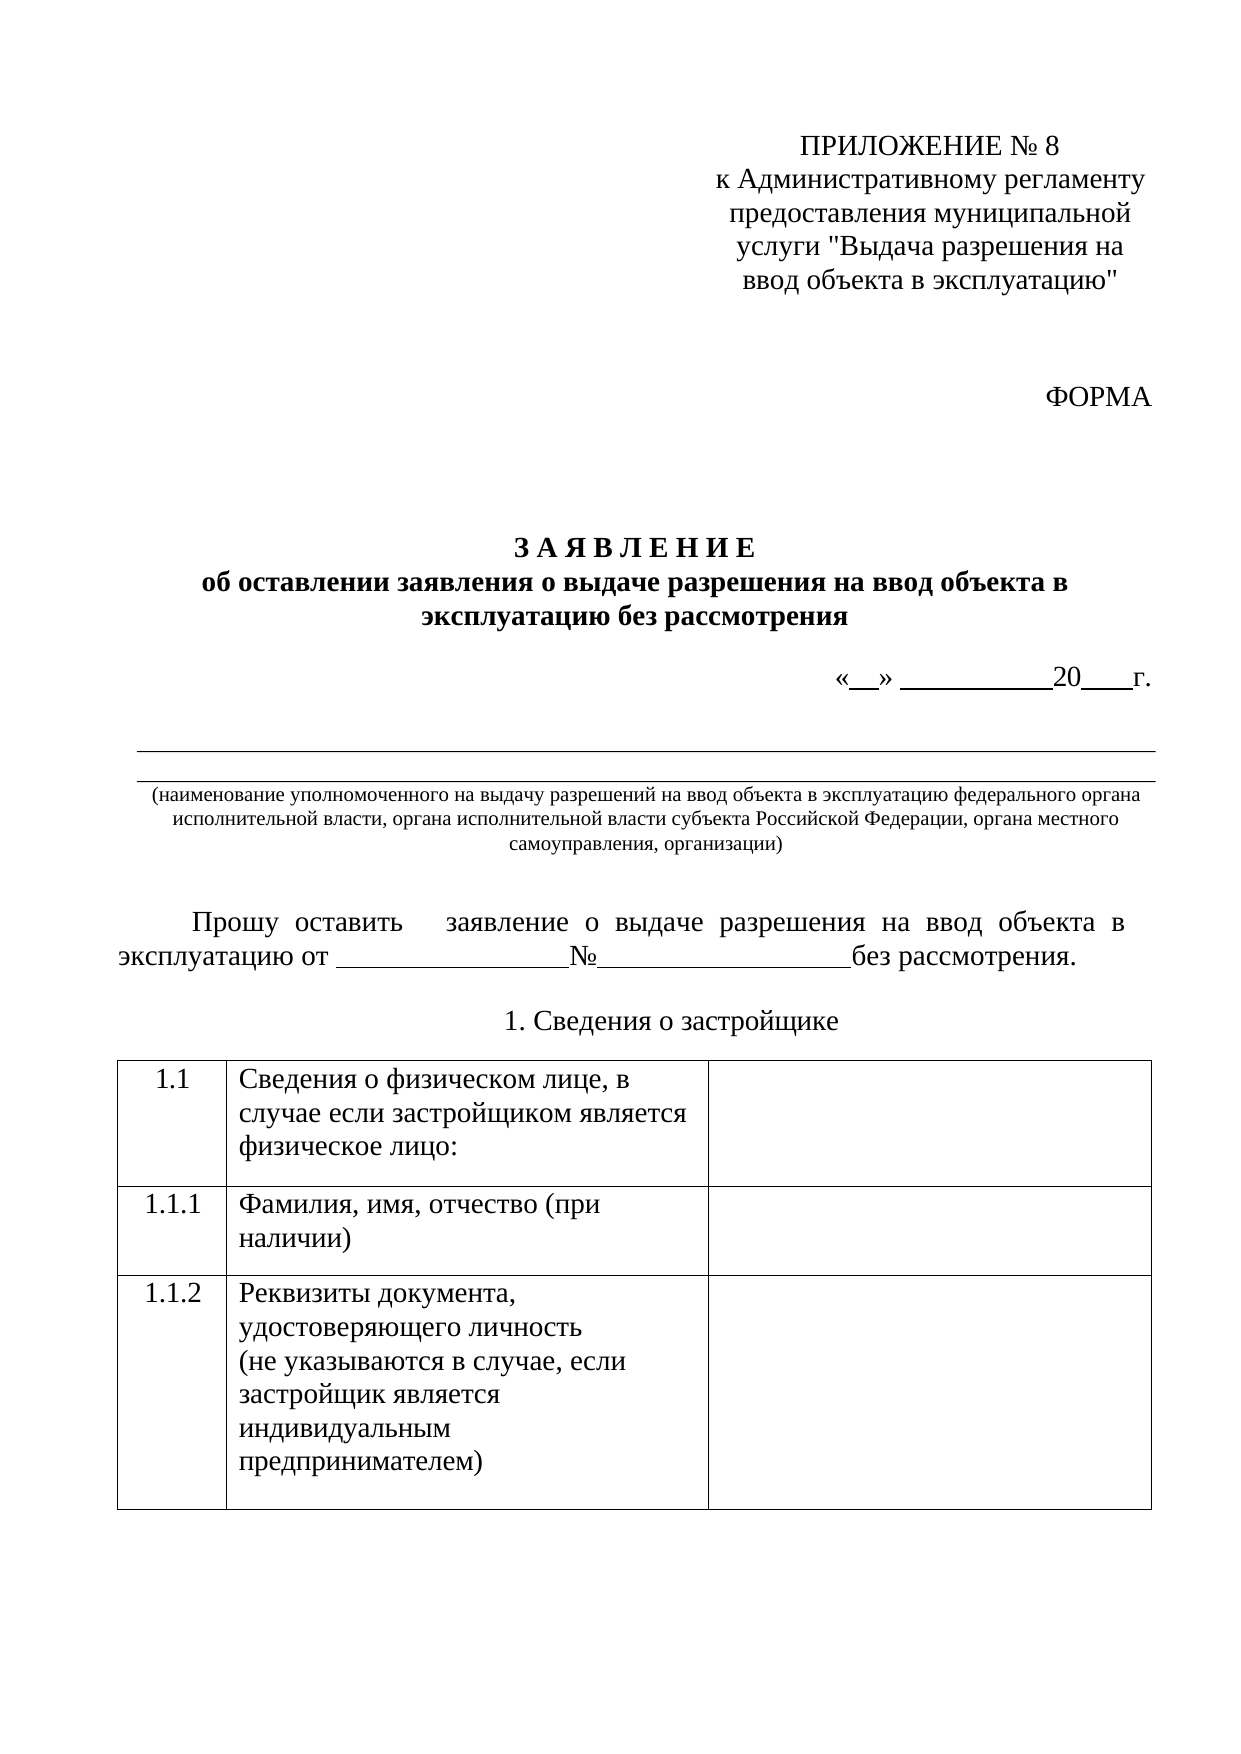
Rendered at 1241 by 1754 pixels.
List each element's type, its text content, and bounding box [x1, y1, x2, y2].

table_cell Реквизиты документа, удостоверяющего личность (не указываются в случае, если застройщик является индивидуальным предпринимателем) [227, 1276, 708, 1508]
text ФОРМА [106, 379, 1152, 413]
list Сведения о застройщике [504, 1003, 1186, 1037]
table_header Сведения о физическом лице, в случае если застройщиком является физическое лицо: [227, 1061, 708, 1186]
text ПРИЛОЖЕНИЕ № 8 [717, 128, 1143, 161]
text к Административному регламенту предоставления муниципальной услуги "Выдача разрешения на ввод объекта в эксплуатацию" [711, 161, 1149, 296]
table_cell Фамилия, имя, отчество (при наличии) [227, 1187, 708, 1274]
text Прошу оставить заявление о выдаче разрешения на ввод объекта в эксплуатацию от № без рассмотрения. [118, 904, 1152, 971]
text (наименование уполномоченного на выдачу разрешений на ввод объекта в эксплуатацию федерального органа исполнительной власти, органа исполнительной власти субъекта Российской Федерации, органа местного самоуправления, организации) [128, 779, 1163, 854]
table_header 1.1 [118, 1061, 226, 1186]
table_cell 1.1.2 [118, 1276, 226, 1508]
text « » 20 г. [106, 659, 1152, 693]
text об оставлении заявления о выдаче разрешения на ввод объекта в эксплуатацию без рассмотрения [126, 564, 1143, 631]
table_cell [709, 1187, 1151, 1274]
table_cell [709, 1276, 1151, 1508]
table_cell 1.1.1 [118, 1187, 226, 1274]
subtitle З А Я В Л Е Н И Е [127, 531, 1143, 564]
table_header [709, 1061, 1151, 1186]
